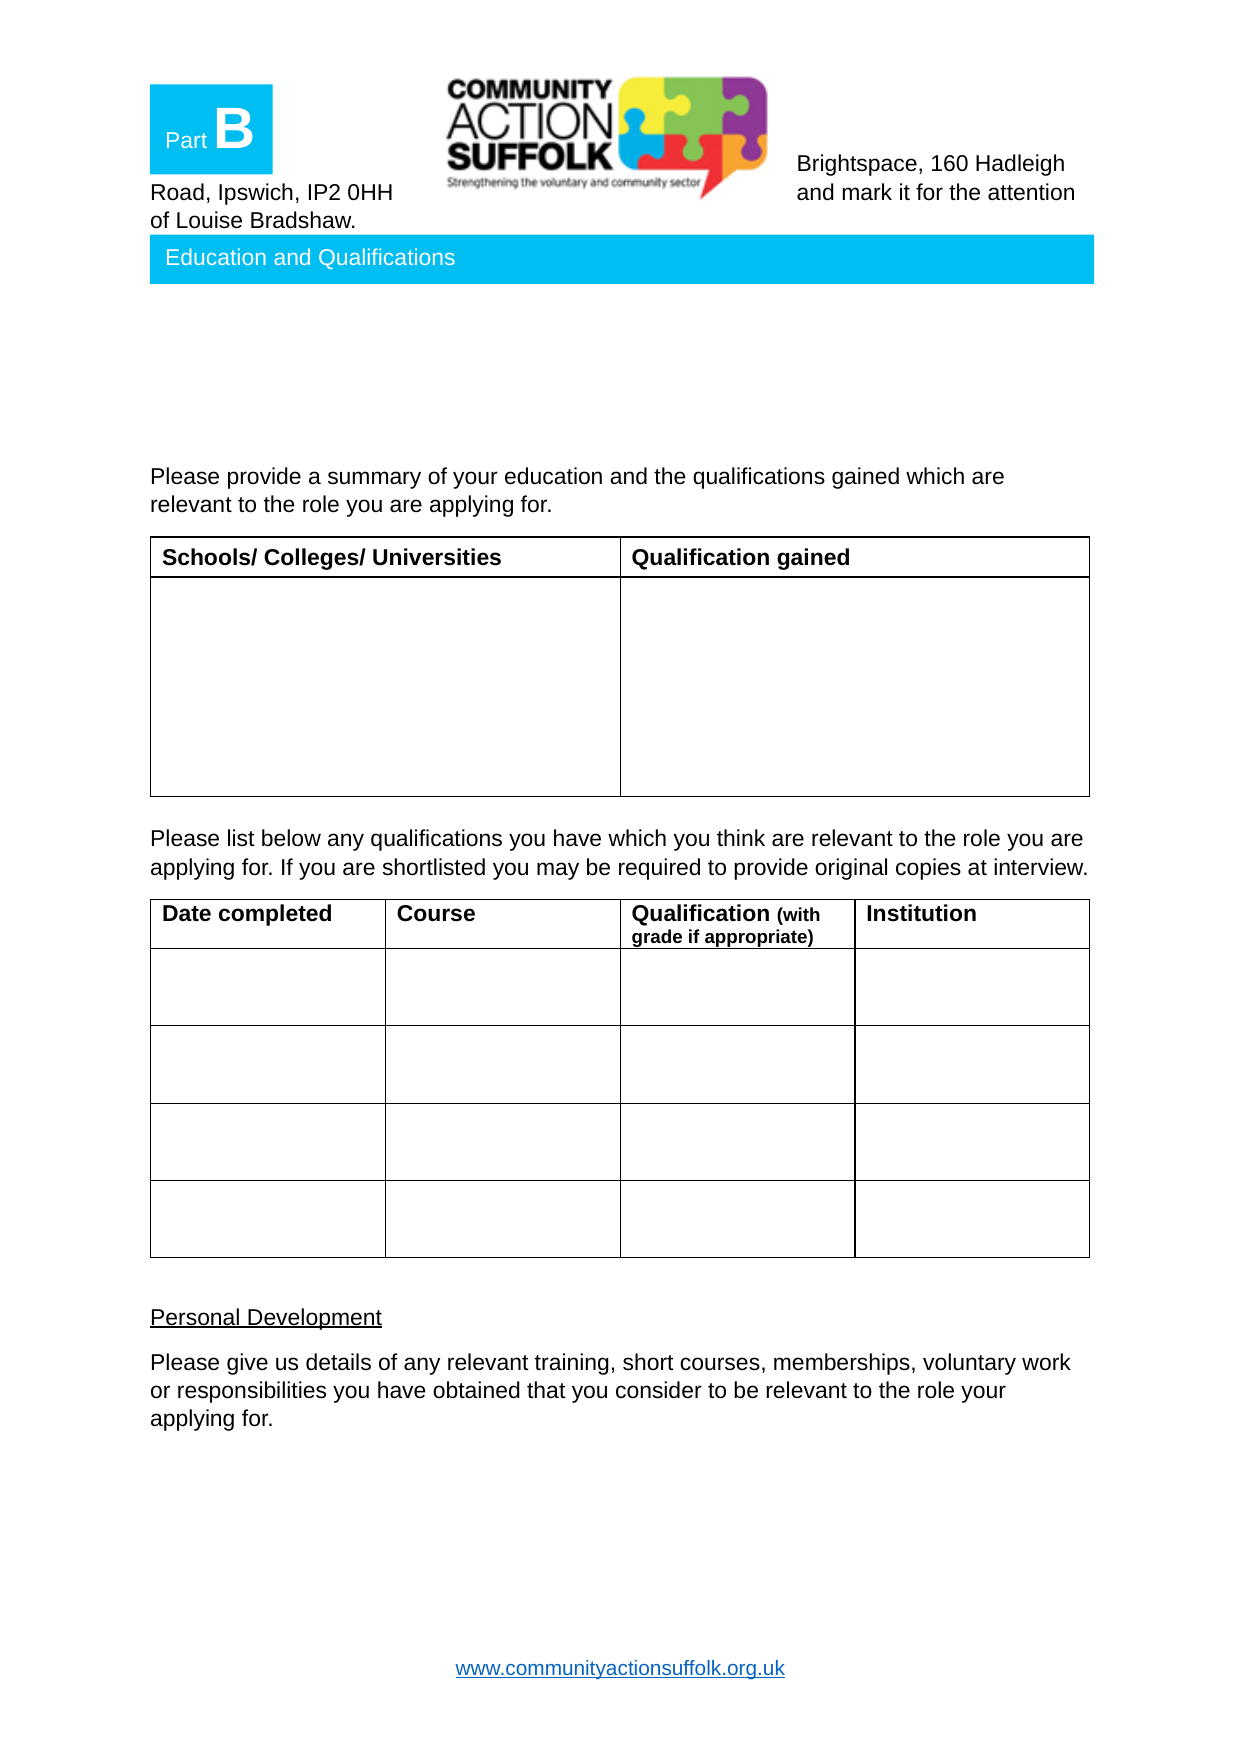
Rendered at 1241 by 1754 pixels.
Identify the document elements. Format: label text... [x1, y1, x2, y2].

table_cell [386, 1026, 620, 1102]
text Please list below any qualifications you have which you think are relevant to the role you are applying for. If you are shortlisted you may be required to provide original copies at interview. [150, 825, 1090, 880]
table_cell [386, 1181, 620, 1257]
table_cell [621, 949, 854, 1025]
text Please give us details of any relevant training, short courses, memberships, voluntary work or responsibilities you have obtained that you consider to be relevant to the role your applying for. [150, 1348, 1090, 1432]
picture [431, 49, 778, 219]
table_cell [151, 1026, 385, 1102]
table_cell [151, 949, 385, 1025]
table_cell [621, 1181, 854, 1257]
table_cell [151, 1104, 385, 1180]
table_cell [856, 1104, 1089, 1180]
table_cell [621, 1026, 854, 1102]
table_cell [621, 1104, 854, 1180]
table_header Schools/ Colleges/ Universities [151, 538, 620, 576]
table_cell [621, 578, 1089, 796]
table_cell [856, 1181, 1089, 1257]
text Personal Development [150, 1303, 1090, 1330]
table_header Institution [856, 900, 1089, 948]
table_cell [856, 949, 1089, 1025]
table_cell [856, 1026, 1089, 1102]
text Please provide a summary of your education and the qualifications gained which are relevant to the role you are applying for. [150, 463, 1090, 518]
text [150, 150, 1090, 233]
table_cell [386, 949, 620, 1025]
table_cell [151, 1181, 385, 1257]
table_cell [386, 1104, 620, 1180]
table_header Qualification gained [621, 538, 1089, 576]
table_cell [151, 578, 620, 796]
table_header Course [386, 900, 620, 948]
table_header Date completed [151, 900, 385, 948]
table_header Qualification (with grade if appropriate) [621, 900, 854, 948]
